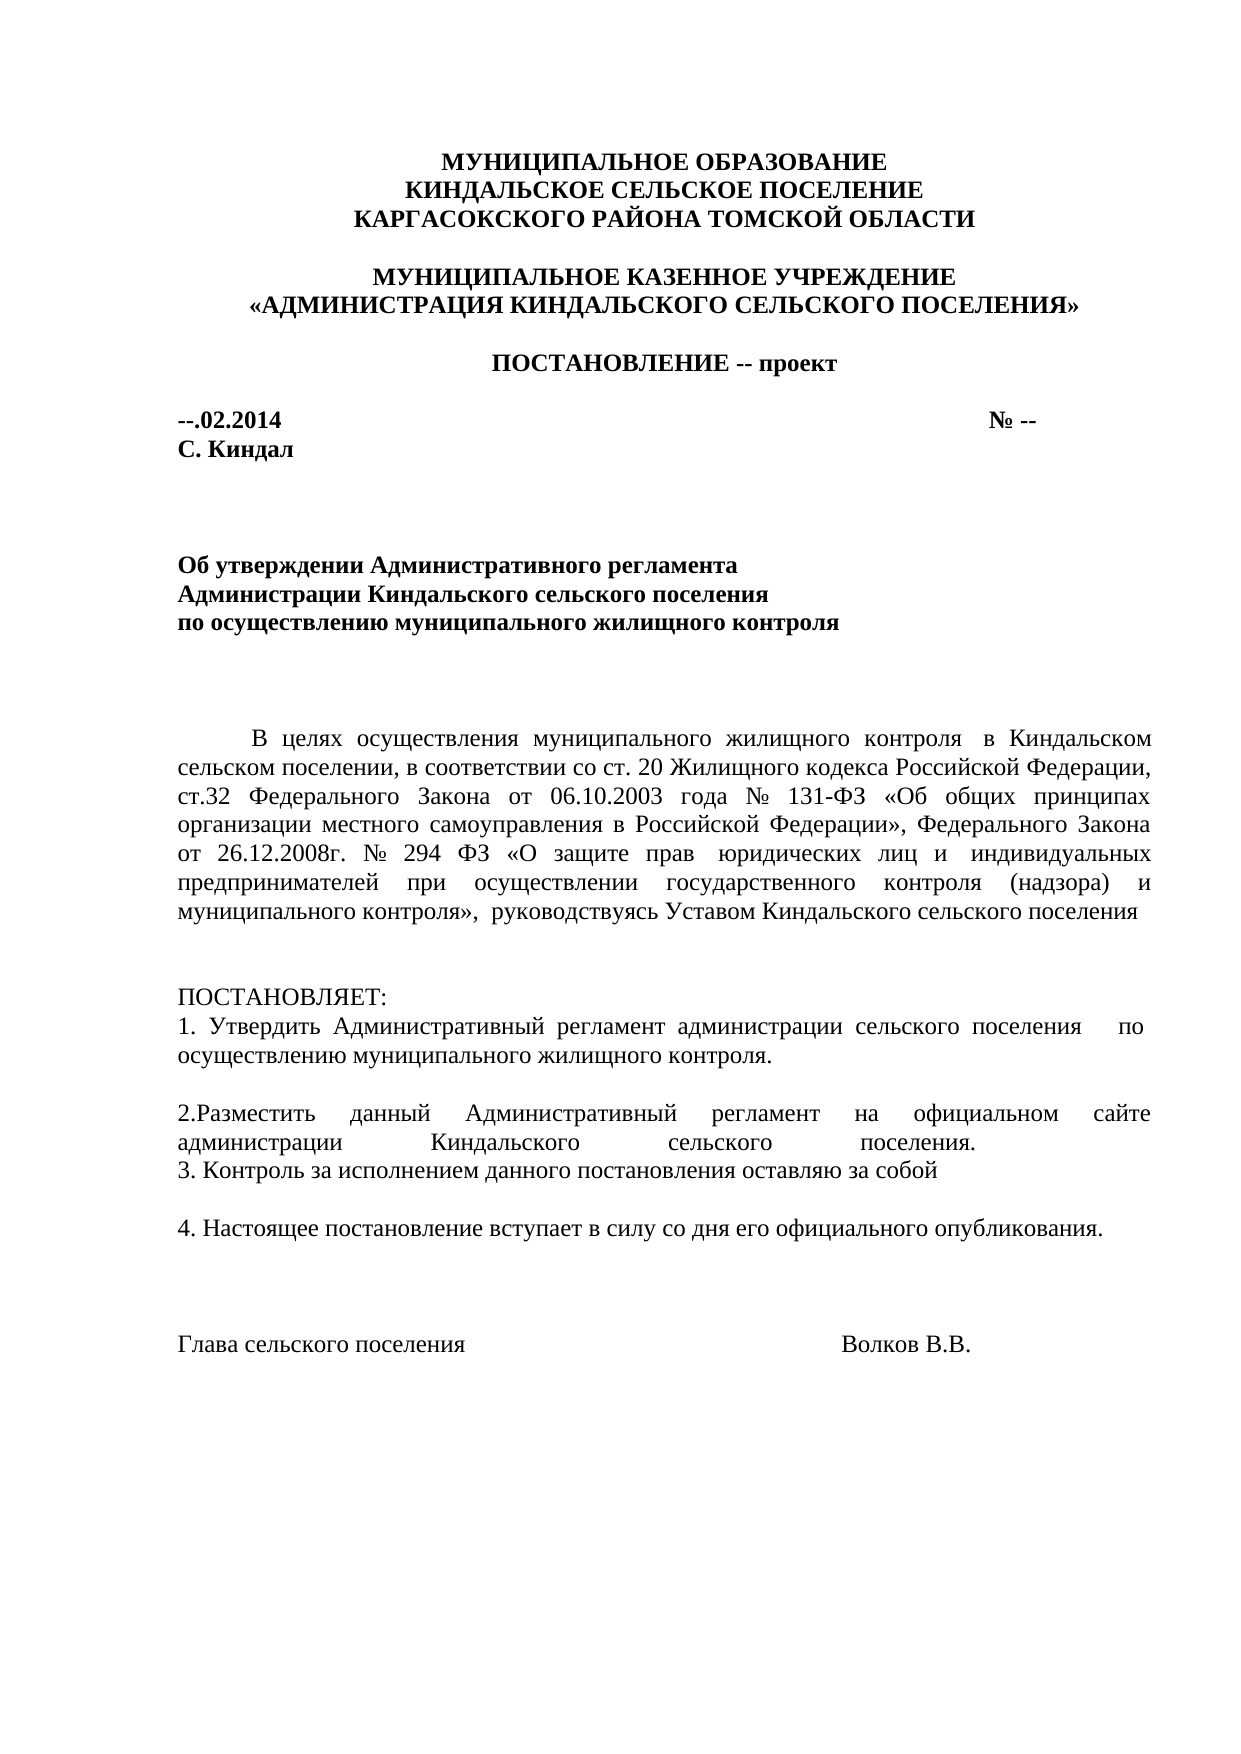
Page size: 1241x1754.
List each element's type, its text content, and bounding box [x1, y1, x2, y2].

text МУНИЦИПАЛЬНОЕ КАЗЕННОЕ УЧРЕЖДЕНИЕ [177, 262, 1152, 291]
text Администрации Киндальского сельского поселения [177, 579, 1152, 607]
text «АДМИНИСТРАЦИЯ КИНДАЛЬСКОГО СЕЛЬСКОГО ПОСЕЛЕНИЯ» [177, 291, 1152, 319]
text 4. Настоящее постановление вступает в силу со дня его официального опубликования. [177, 1213, 1152, 1242]
text Глава сельского поселения Волков В.В. [177, 1329, 1152, 1358]
text ПОСТАНОВЛЕНИЕ -- проект [177, 348, 1152, 377]
text КАРГАСОКСКОГО РАЙОНА ТОМСКОЙ ОБЛАСТИ [177, 204, 1152, 233]
text В целях осуществления муниципального жилищного контроля в Киндальском сельском поселении, в соответствии со ст. 20 Жилищного кодекса Российской Федерации, ст.32 Федерального Закона от 06.10.2003 года № 131-ФЗ «Об общих принципах организации местного самоуправления в Российской Федерации», Федерального Закона от 26.12.2008г. № 294 ФЗ «О защите прав юридических лиц и индивидуальных предпринимателей при осуществлении государственного контроля (надзора) и муниципального контроля», руководствуясь Уставом Киндальского сельского поселения [177, 723, 1152, 924]
text КИНДАЛЬСКОЕ СЕЛЬСКОЕ ПОСЕЛЕНИЕ [177, 176, 1152, 204]
text Об утверждении Административного регламента [177, 550, 1152, 579]
text 2.Разместить данный Административный регламент на официальном сайте администрации Киндальского сельского поселения. 3. Контроль за исполнением данного постановления оставляю за собой [177, 1098, 1152, 1184]
text ПОСТАНОВЛЯЕТ: 1. Утвердить Административный регламент администрации сельского поселения по осуществлению муниципального жилищного контроля. [177, 954, 1152, 1069]
text по осуществлению муниципального жилищного контроля [177, 607, 1152, 636]
text МУНИЦИПАЛЬНОЕ ОБРАЗОВАНИЕ [177, 147, 1152, 176]
text --.02.2014 № -- [177, 406, 1152, 434]
text С. Киндал [177, 434, 1152, 463]
